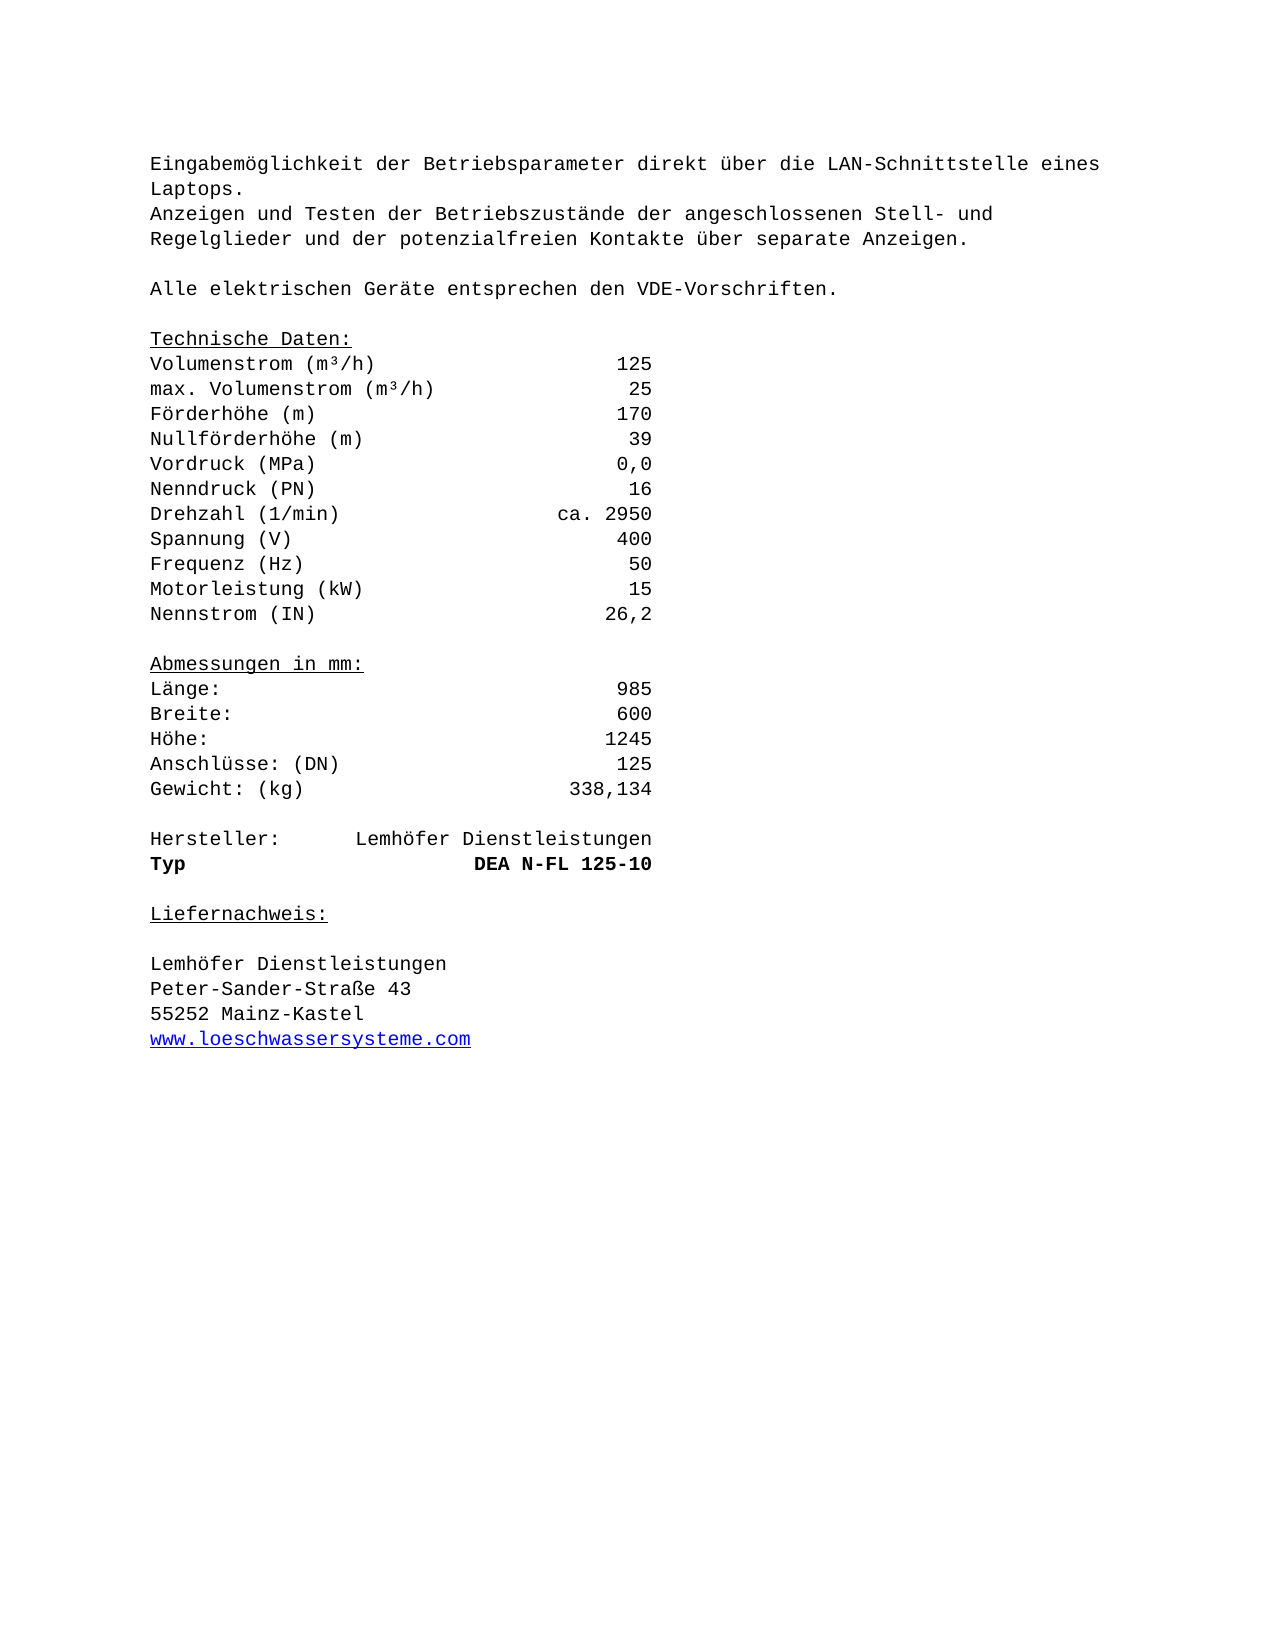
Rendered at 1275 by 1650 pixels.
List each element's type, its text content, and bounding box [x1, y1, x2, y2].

text 55252 Mainz-Kastel [150, 1000, 1125, 1025]
text Gewicht: (kg) 338,134 [150, 775, 1125, 800]
text Eingabemöglichkeit der Betriebsparameter direkt über die LAN-Schnittstelle eines Laptops. [150, 150, 1125, 200]
text Peter-Sander-Straße 43 [150, 975, 1125, 1000]
text Anzeigen und Testen der Betriebszustände der angeschlossenen Stell- und Regelglieder und der potenzialfreien Kontakte über separate Anzeigen. [150, 200, 1125, 250]
text Hersteller: Lemhöfer Dienstleistungen [150, 825, 1125, 850]
text Technische Daten: [150, 325, 1125, 350]
text Breite: 600 [150, 700, 1125, 725]
text Länge: 985 [150, 675, 1125, 700]
text Frequenz (Hz) 50 [150, 550, 1125, 575]
text www.loeschwassersysteme.com [150, 1025, 1125, 1050]
text Nullförderhöhe (m) 39 [150, 425, 1125, 450]
text Alle elektrischen Geräte entsprechen den VDE-Vorschriften. [150, 275, 1125, 300]
text Liefernachweis: [150, 900, 1125, 925]
text Vordruck (MPa) 0,0 [150, 450, 1125, 475]
text Nennstrom (IN) 26,2 [150, 600, 1125, 625]
text Höhe: 1245 [150, 725, 1125, 750]
text Drehzahl (1/min) ca. 2950 [150, 500, 1125, 525]
text Anschlüsse: (DN) 125 [150, 750, 1125, 775]
text Motorleistung (kW) 15 [150, 575, 1125, 600]
text Volumenstrom (m³/h) 125 [150, 350, 1125, 375]
text max. Volumenstrom (m³/h) 25 [150, 375, 1125, 400]
text Abmessungen in mm: [150, 650, 1125, 675]
text Spannung (V) 400 [150, 525, 1125, 550]
text Lemhöfer Dienstleistungen [150, 950, 1125, 975]
text Nenndruck (PN) 16 [150, 475, 1125, 500]
text Förderhöhe (m) 170 [150, 400, 1125, 425]
text Typ DEA N-FL 125-10 [150, 850, 1125, 875]
